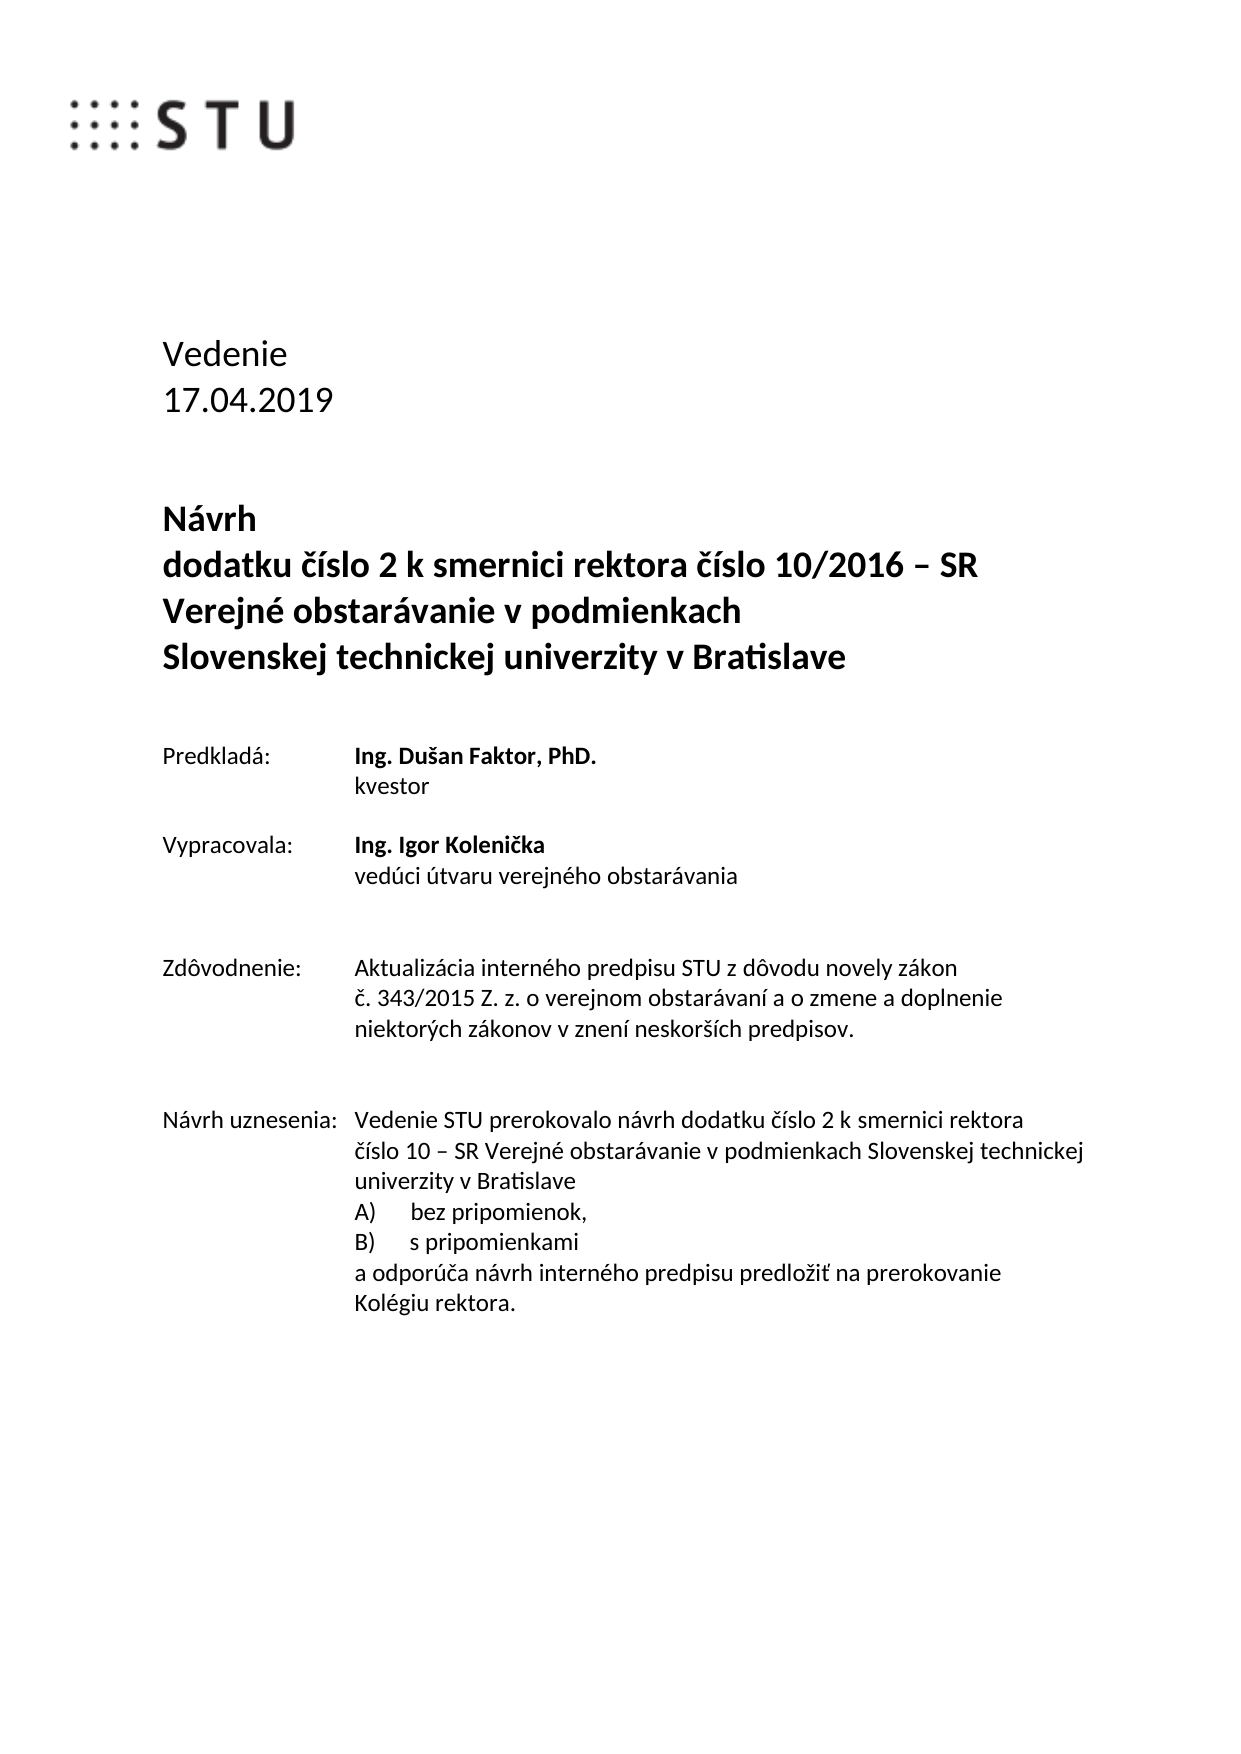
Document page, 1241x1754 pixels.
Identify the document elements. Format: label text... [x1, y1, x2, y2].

text 17.04.2019 [148, 376, 1093, 422]
text a odporúča návrh interného predpisu predložiť na prerokovanie [148, 1257, 1093, 1287]
text Predkladá: Ing. Dušan Faktor, PhD. [148, 740, 1093, 770]
text Vedenie [148, 330, 1093, 376]
text č. 343/2015 Z. z. o verejnom obstarávaní a o zmene a doplnenie niektorých zákonov v znení neskorších predpisov. [354, 982, 1093, 1043]
text dodatku číslo 2 k smernici rektora číslo 10/2016 – SR [148, 541, 1093, 587]
text Návrh [148, 495, 1093, 541]
text kvestor [148, 770, 1093, 801]
text Kolégiu rektora. [148, 1287, 1093, 1318]
text B) s pripomienkami [148, 1226, 1093, 1257]
text číslo 10 – SR Verejné obstarávanie v podmienkach Slovenskej technickej univerzity v Bratislave [354, 1135, 1093, 1196]
text Návrh uznesenia: Vedenie STU prerokovalo návrh dodatku číslo 2 k smernici rektora [162, 1104, 1093, 1135]
text Vypracovala: Ing. Igor Kolenička [148, 829, 1093, 860]
text Slovenskej technickej univerzity v Bratislave [148, 633, 1093, 679]
text vedúci útvaru verejného obstarávania [148, 860, 1093, 891]
text A) bez pripomienok, [148, 1196, 1093, 1226]
text Zdôvodnenie: Aktualizácia interného predpisu STU z dôvodu novely zákon [162, 952, 1093, 982]
text Verejné obstarávanie v podmienkach [148, 587, 1093, 633]
